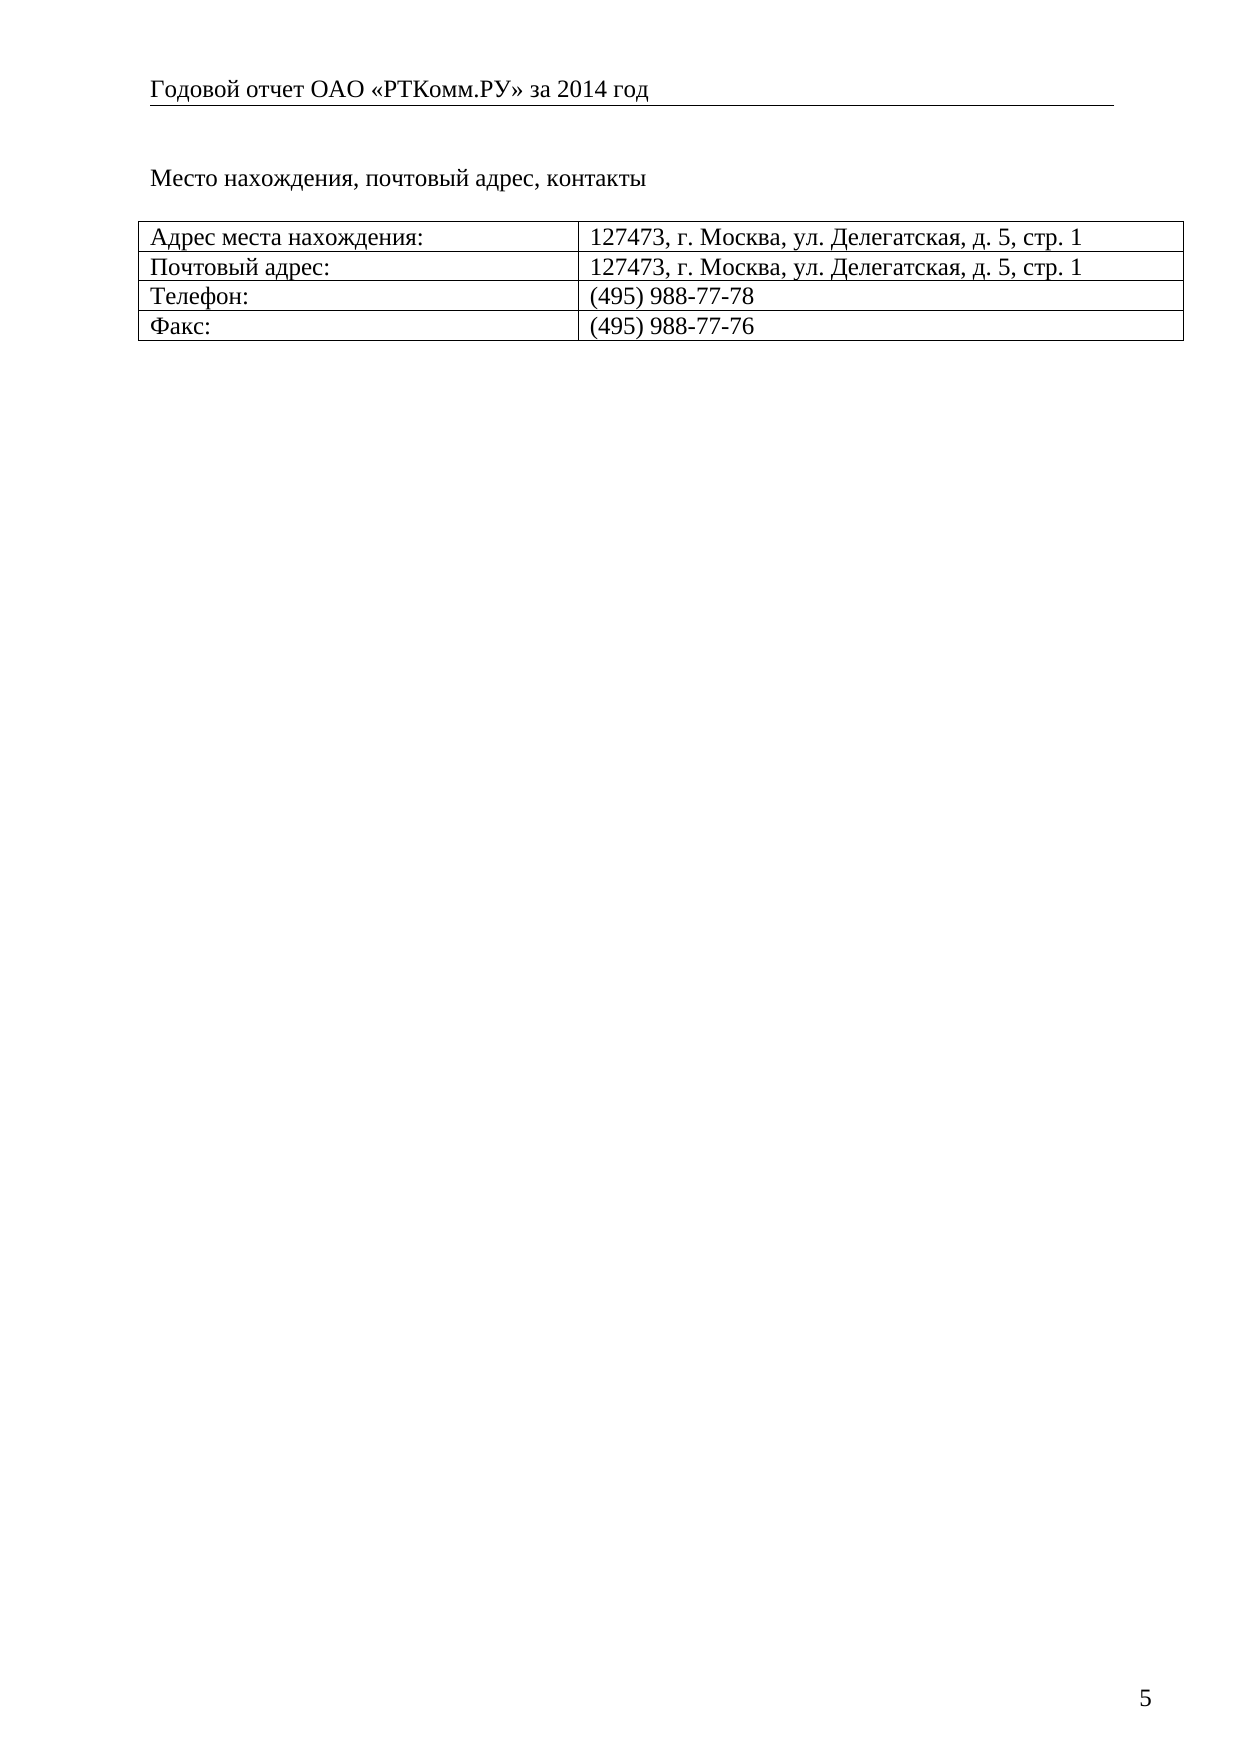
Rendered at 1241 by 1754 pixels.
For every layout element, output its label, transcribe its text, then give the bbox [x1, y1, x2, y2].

table_cell Почтовый адрес: [139, 252, 578, 280]
table_cell Факс: [139, 311, 578, 340]
table_cell (495) 988-77-76 [579, 311, 1183, 340]
table_cell . Москва, ул. Делегатская, д. 5, стр. 1 [579, 252, 1183, 280]
table_header Адрес места нахождения: [139, 222, 578, 251]
text Место нахождения, почтовый адрес, контакты [150, 163, 1152, 192]
table_cell (495) 988-77-78 [579, 281, 1183, 310]
table_cell Телефон: [139, 281, 578, 310]
table_header . Москва, ул. Делегатская, д. 5, стр. 1 [579, 222, 1183, 251]
